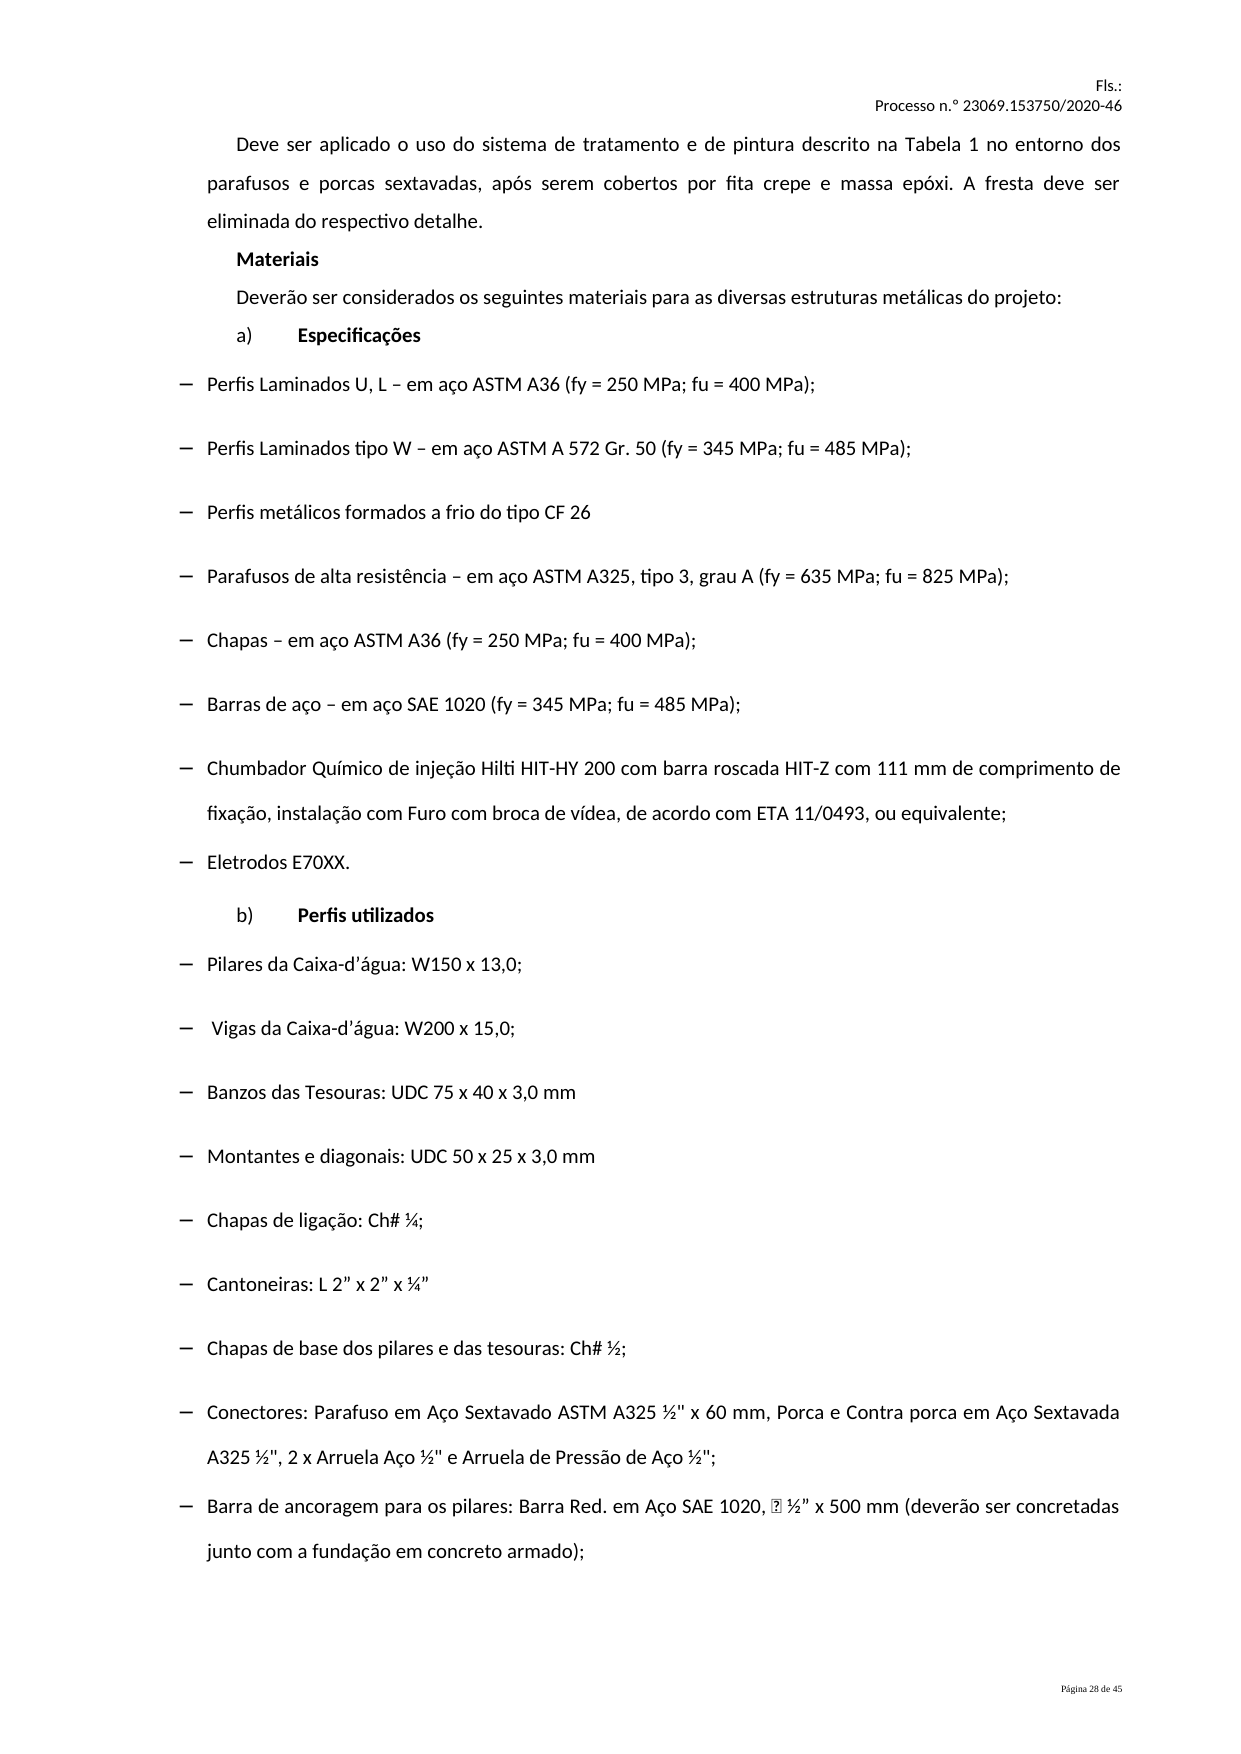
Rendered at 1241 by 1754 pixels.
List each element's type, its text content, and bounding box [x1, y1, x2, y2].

text Deve ser aplicado o uso do sistema de tratamento e de pintura descrito na Tabela 1 no entorno dos parafusos e porcas sextavadas, após serem cobertos por fita crepe e massa epóxi. A fresta deve ser eliminada do respectivo detalhe. [207, 132, 1122, 233]
list Montantes e diagonais: UDC 50 x 25 x 3,0 mm [177, 1133, 1122, 1175]
list Chapas – em aço ASTM A36 (fy = 250 MPa; fu = 400 MPa); [177, 617, 1122, 659]
list Perfis Laminados U, L – em aço ASTM A36 (fy = 250 MPa; fu = 400 MPa); [177, 360, 1122, 403]
list Barras de aço – em aço SAE 1020 (fy = 345 MPa; fu = 485 MPa); [177, 681, 1122, 723]
list Pilares da Caixa-d’água: W150 x 13,0; [177, 941, 1122, 983]
list Chumbador Químico de injeção Hilti HIT-HY 200 com barra roscada HIT-Z com 111 mm de comprimento de fixação, instalação com Furo com broca de vídea, de acordo com ETA 11/0493, ou equivalente; [177, 745, 1122, 826]
list Chapas de base dos pilares e das tesouras: Ch# ½; [177, 1325, 1122, 1368]
text Deverão ser considerados os seguintes materiais para as diversas estruturas metálicas do projeto: [207, 284, 1122, 309]
list Especificações [207, 322, 1122, 348]
list Perfis metálicos formados a frio do tipo CF 26 [177, 488, 1122, 531]
list Banzos das Tesouras: UDC 75 x 40 x 3,0 mm [177, 1069, 1122, 1111]
list Chapas de ligação: Ch# ¼; [177, 1197, 1122, 1239]
list Perfis utilizados [207, 902, 1122, 928]
list Barra de ancoragem para os pilares: Barra Red. em Aço SAE 1020,  ½” x 500 mm (deverão ser concretadas junto com a fundação em concreto armado); [177, 1482, 1122, 1563]
text Materiais [207, 246, 1122, 271]
list Parafusos de alta resistência – em aço ASTM A325, tipo 3, grau A (fy = 635 MPa; fu = 825 MPa); [177, 553, 1122, 595]
list Eletrodos E70XX. [177, 838, 1122, 881]
list Perfis Laminados tipo W – em aço ASTM A 572 Gr. 50 (fy = 345 MPa; fu = 485 MPa); [177, 424, 1122, 467]
list Cantoneiras: L 2” x 2” x ¼” [177, 1261, 1122, 1303]
list Conectores: Parafuso em Aço Sextavado ASTM A325 ½" x 60 mm, Porca e Contra porca em Aço Sextavada A325 ½", 2 x Arruela Aço ½" e Arruela de Pressão de Aço ½"; [177, 1389, 1122, 1470]
list Vigas da Caixa-d’água: W200 x 15,0; [177, 1004, 1122, 1047]
